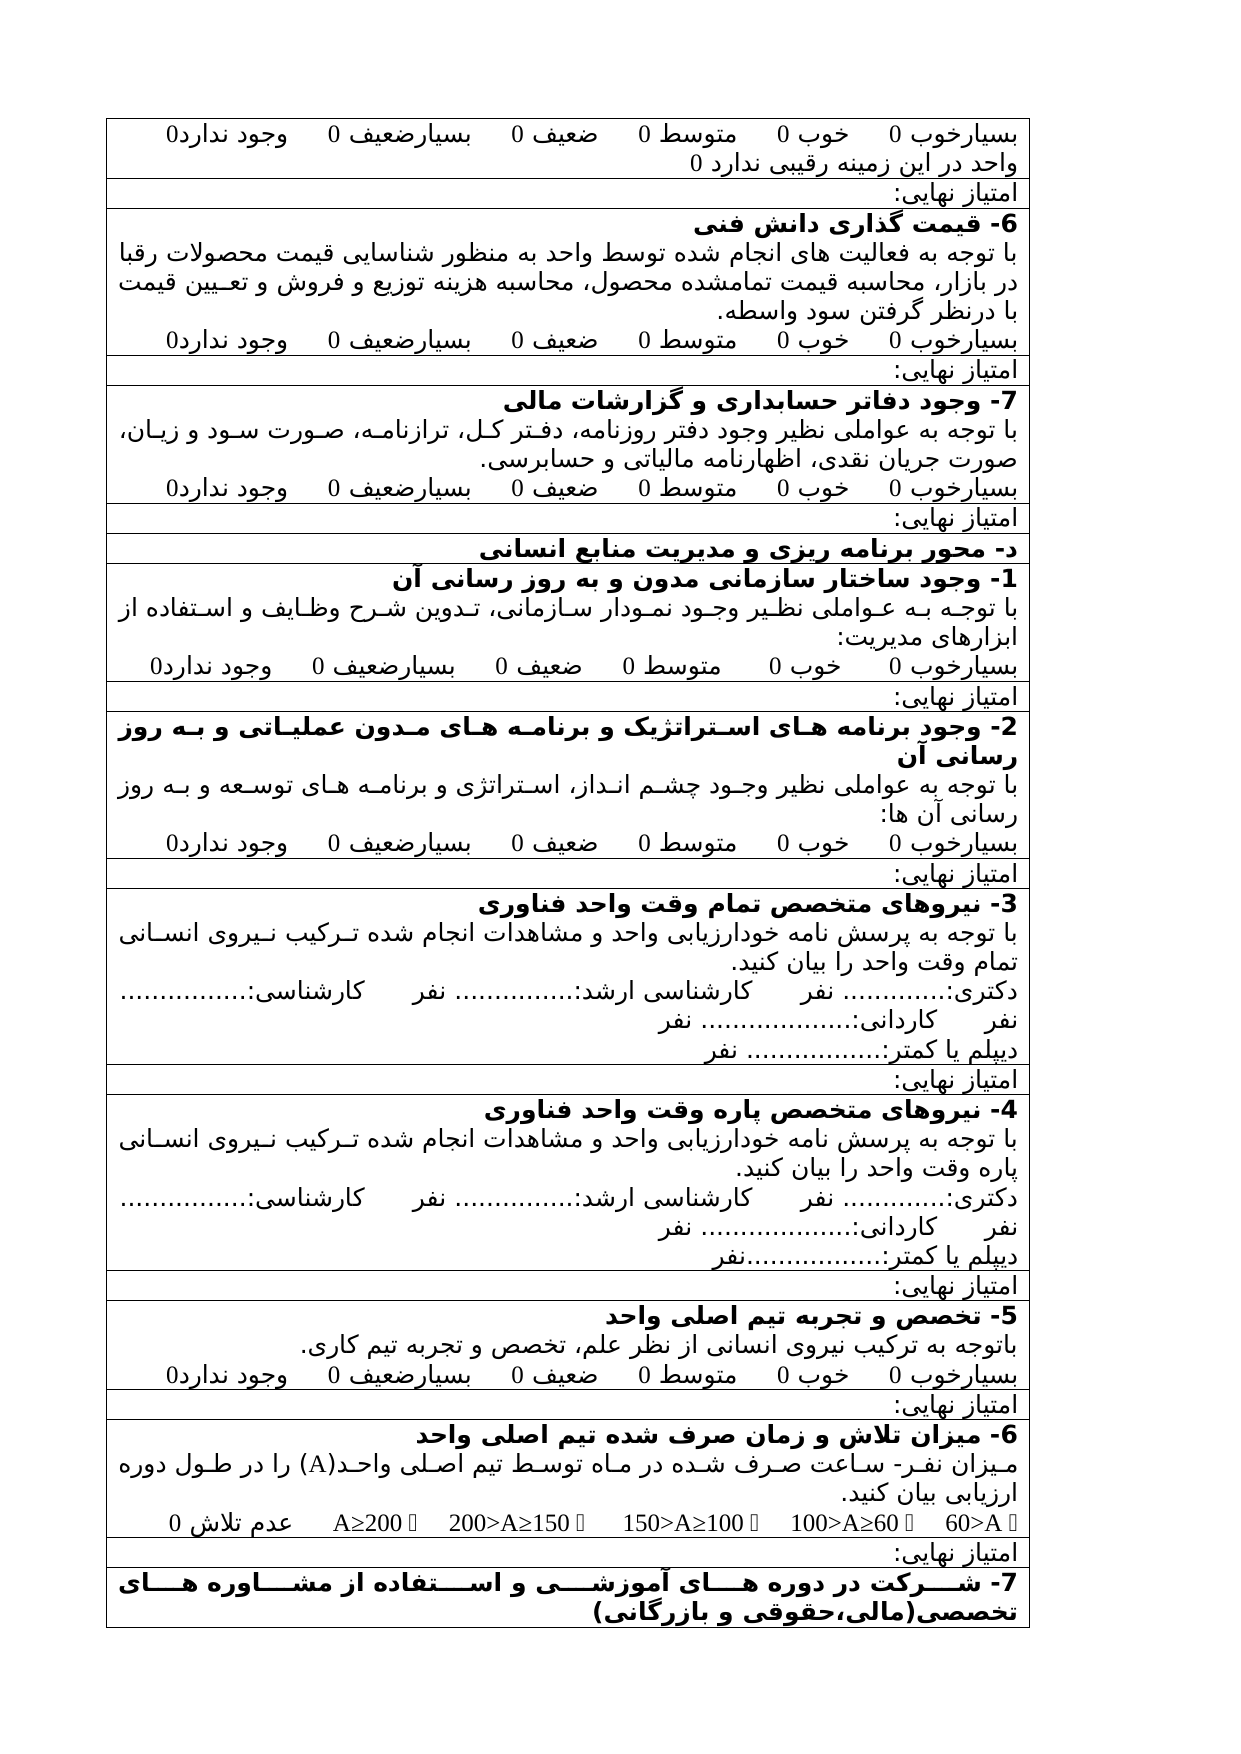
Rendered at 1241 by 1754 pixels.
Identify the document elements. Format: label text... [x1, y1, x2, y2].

table_cell 6- قیمت گذاری دانش فنی با توجه به فعالیت های انجام شده توسط واحد به منظور شناسایی قیمت محصولات رقبا در بازار، محاسبه قیمت تمامشده محصول، محاسبه هزینه توزیع و فروش و تعیین قیمت با درنظر گرفتن سود واسطه. بسیارخوب خوب متوسط ضعیف بسیارضعیف وجود ندارد [107, 209, 1029, 354]
table_cell 3- نیروهای متخصص تمام وقت واحد فناوری با توجه به پرسش نامه خودارزیابی واحد و مشاهدات انجام شده ترکیب نیروی انسانی تمام وقت واحد را بیان کنید. دکتری:............. نفر کارشناسی ارشد:............... نفر کارشناسی:................ نفر کاردانی:................... نفر دیپلم یا کمتر:................. نفر [107, 889, 1029, 1064]
table_cell 7- وجود دفاتر حسابداری و گزارشات مالی با توجه به عواملی نظیر وجود دفتر روزنامه، دفتر کل، ترازنامه، صورت سود و زیان، صورت جریان نقدی، اظهارنامه مالیاتی و حسابرسی. بسیارخوب خوب متوسط ضعیف بسیارضعیف وجود ندارد [107, 386, 1029, 502]
table_cell امتیاز نهایی: [107, 356, 1029, 385]
table_cell امتیاز نهایی: [107, 1271, 1029, 1300]
table_cell 2- وجود برنامه های استراتژیک و برنامه های مدون عملیاتی و به روز رسانی آن با توجه به عواملی نظیر وجود چشم انداز، استراتژی و برنامه های توسعه و به روز رسانی آن ها: بسیارخوب خوب متوسط ضعیف بسیارضعیف وجود ندارد [107, 712, 1029, 858]
table_cell امتیاز نهایی: [107, 859, 1029, 888]
table_cell امتیاز نهایی: [107, 682, 1029, 711]
table_cell امتیاز نهایی: [107, 1390, 1029, 1419]
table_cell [107, 119, 1029, 177]
table_cell 6- میزان تلاش و زمان صرف شده تیم اصلی واحد میزان نفر- ساعت صرف شده در ماه توسط تیم اصلی واحد(A) را در طول دوره ارزیابی بیان کنید. A≥200 200>A≥150 150>A≥100 100>A≥60 60>A عدم تلاش [107, 1420, 1029, 1537]
table_cell 5- تخصص و تجربه تیم اصلی واحد باتوجه به ترکیب نیروی انسانی از نظر علم، تخصص و تجربه تیم کاری. بسیارخوب خوب متوسط ضعیف بسیارضعیف وجود ندارد [107, 1301, 1029, 1389]
table_cell امتیاز نهایی: [107, 1538, 1029, 1567]
table_cell 1- وجود ساختار سازمانی مدون و به روز رسانی آن با توجه به عواملی نظیر وجود نمودار سازمانی، تدوین شرح وظایف و استفاده از ابزارهای مدیریت: بسیارخوب خوب متوسط ضعیف بسیارضعیف وجود ندارد [107, 564, 1029, 681]
table_cell امتیاز نهایی: [107, 504, 1029, 533]
table_cell د- محور برنامه ریزی و مدیریت منابع انسانی [107, 534, 1029, 563]
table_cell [107, 1568, 1029, 1627]
table_cell امتیاز نهایی: [107, 179, 1029, 208]
table_cell امتیاز نهایی: [107, 1065, 1029, 1094]
table_cell 4- نیروهای متخصص پاره وقت واحد فناوری با توجه به پرسش نامه خودارزیابی واحد و مشاهدات انجام شده ترکیب نیروی انسانی پاره وقت واحد را بیان کنید. دکتری:............. نفر کارشناسی ارشد:............... نفر کارشناسی:................ نفر کاردانی:................... نفر دیپلم یا کمتر:.................نفر [107, 1095, 1029, 1270]
